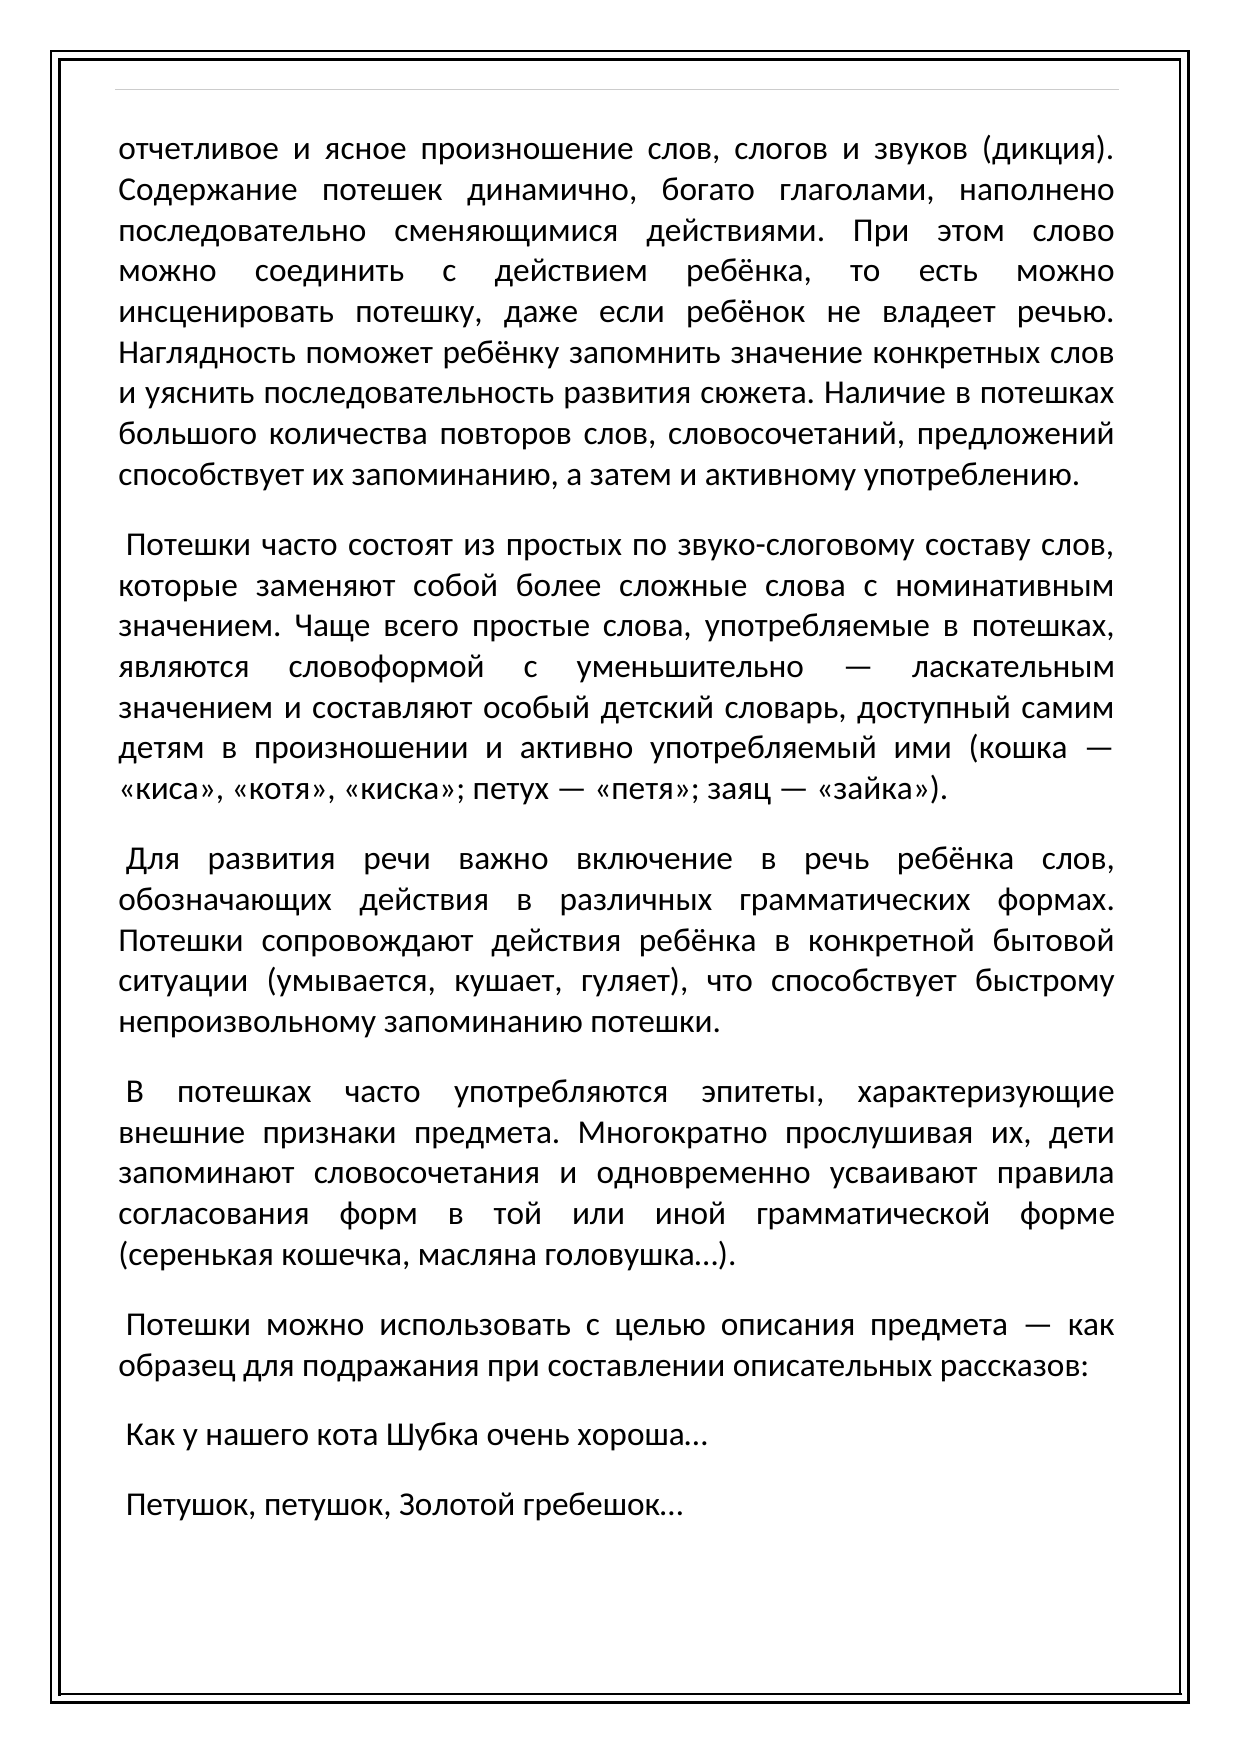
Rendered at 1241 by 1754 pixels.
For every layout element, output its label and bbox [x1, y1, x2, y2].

table_header [115, 90, 1119, 1561]
